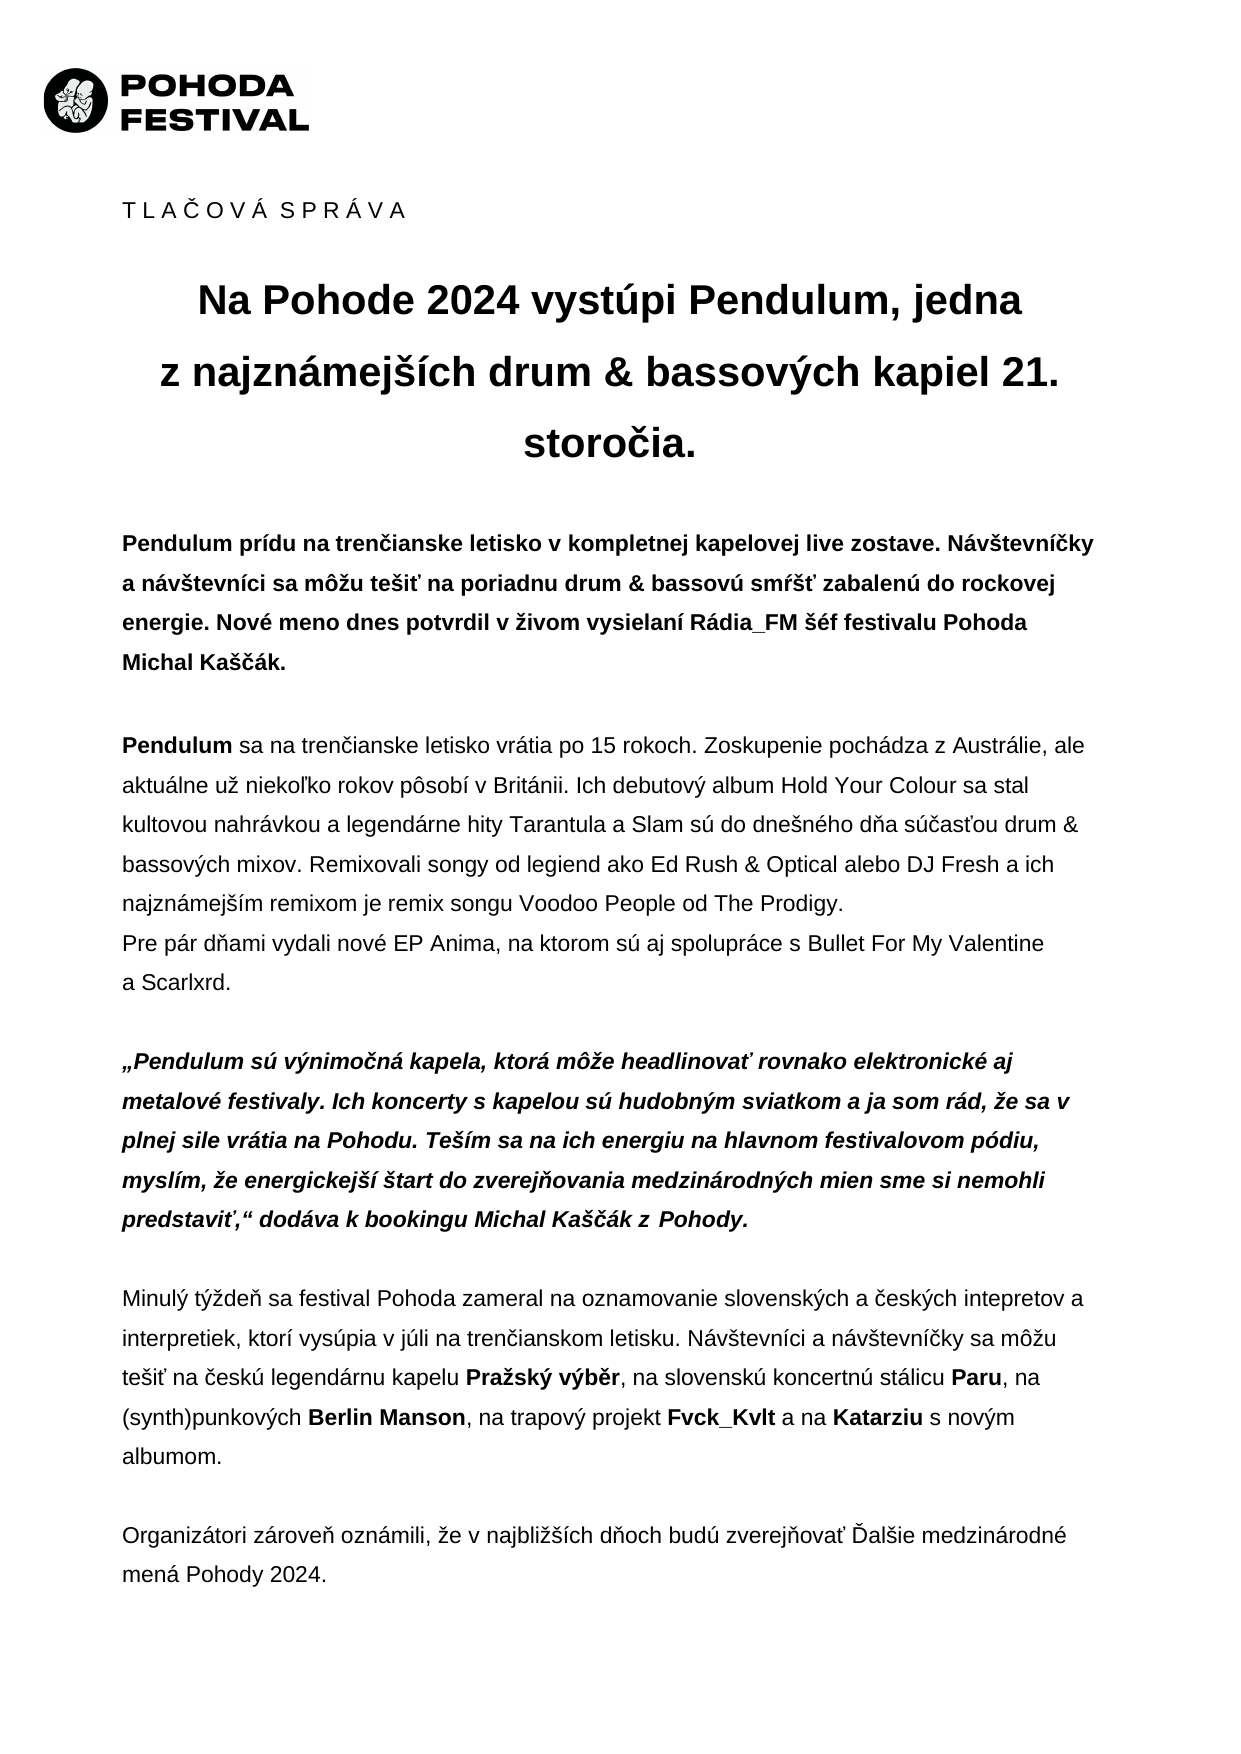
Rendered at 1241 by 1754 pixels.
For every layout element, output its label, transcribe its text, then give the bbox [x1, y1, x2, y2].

text T L A Č O V Á S P R Á V A [122, 197, 1097, 224]
text Pendulum prídu na trenčianske letisko v kompletnej kapelovej live zostave. Návštevníčky a návštevníci sa môžu tešiť na poriadnu drum & bassovú smŕšť zabalenú do rockovej energie. Nové meno dnes potvrdil v živom vysielaní Rádia_FM šéf festivalu Pohoda Michal Kaščák. [122, 491, 1097, 718]
picture [43, 68, 309, 133]
text Pendulum sa na trenčianske letisko vrátia po 15 rokoch. Zoskupenie pochádza z Austrálie, ale aktuálne už niekoľko rokov pôsobí v Británii. Ich debutový album Hold Your Colour sa stal kultovou nahrávkou a legendárne hity Tarantula a Slam sú do dnešného dňa súčasťou drum & bassových mixov. Remixovali songy od legiend ako Ed Rush & Optical alebo DJ Fresh a ich najznámejším remixom je remix songu Voodoo People od The Prodigy. Pre pár dňami vydali nové EP Anima, na ktorom sú aj spolupráce s Bullet For My Valentine a Scarlxrd. „Pendulum sú výnimočná kapela, ktorá môže headlinovať rovnako elektronické aj metalové festivaly. Ich koncerty s kapelou sú hudobným sviatkom a ja som rád, že sa v plnej sile vrátia na Pohodu. Teším sa na ich energiu na hlavnom festivalovom pódiu, myslím, že energickejší štart do zverejňovania medzinárodných mien sme si nemohli predstaviť,“ dodáva k bookingu Michal Kaščák z Pohody. Minulý týždeň sa festival Pohoda zameral na oznamovanie slovenských a českých intepretov a interpretiek, ktorí vysúpia v júli na trenčianskom letisku. Návštevníci a návštevníčky sa môžu tešiť na českú legendárnu kapelu Pražský výběr, na slovenskú koncertnú stálicu Paru, na (synth)punkových Berlin Manson, na trapový projekt Fvck_Kvlt a na Katarziu s novým albumom. Organizátori zároveň oznámili, že v najbližších dňoch budú zverejňovať Ďalšie medzinárodné mená Pohody 2024. [122, 732, 1097, 1588]
text Na Pohode 2024 vystúpi Pendulum, jedna z najznámejších drum & bassových kapiel 21. storočia. [122, 275, 1097, 467]
